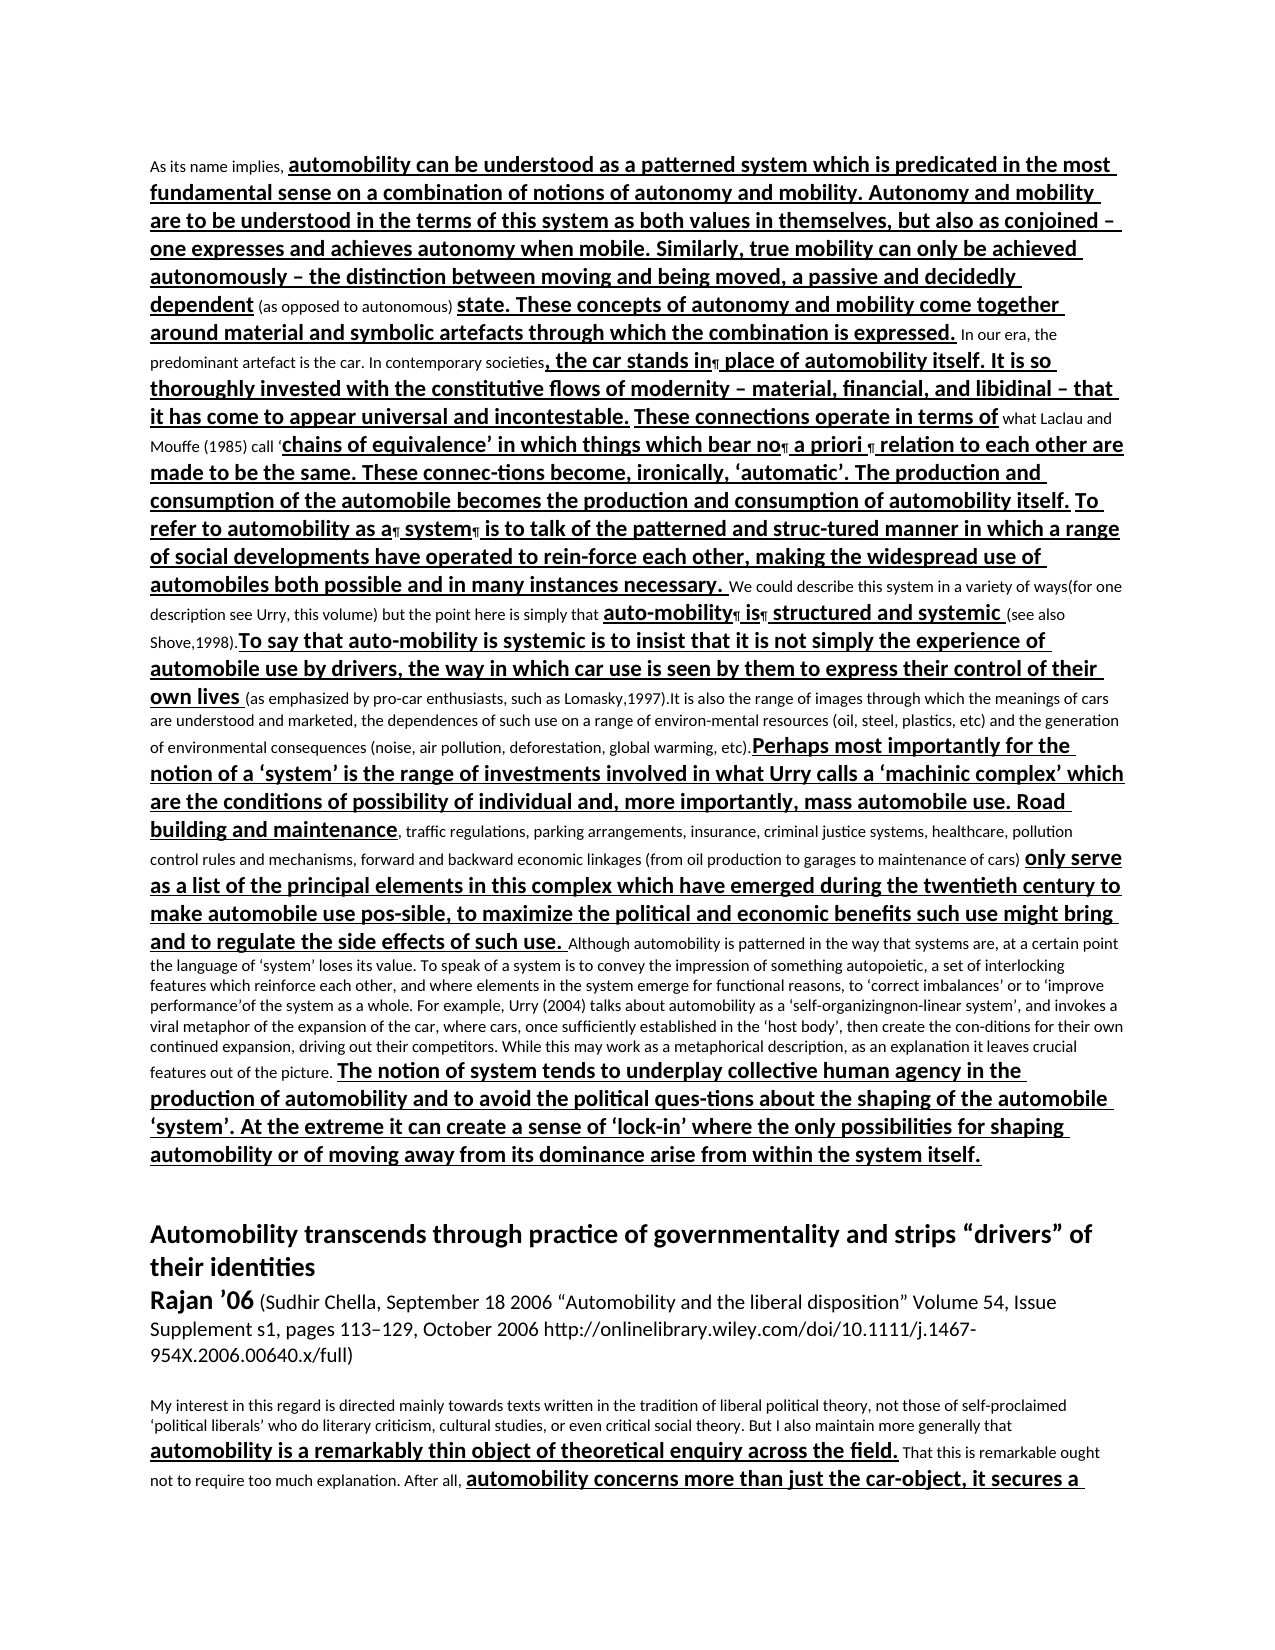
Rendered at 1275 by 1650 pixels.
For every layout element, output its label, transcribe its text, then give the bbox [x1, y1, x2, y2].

text As its name implies, automobility can be understood as a patterned system which is predicated in the most fundamental sense on a combination of notions of autonomy and mobility. Autonomy and mobility are to be understood in the terms of this system as both values in themselves, but also as conjoined – one expresses and achieves autonomy when mobile. Similarly, true mobility can only be achieved autonomously – the distinction between moving and being moved, a passive and decidedly dependent (as opposed to autonomous) state. These concepts of autonomy and mobility come together around material and symbolic artefacts through which the combination is expressed. In our era, the predominant artefact is the car. In contemporary societies, the car stands in¶ place of automobility itself. It is so thoroughly invested with the constitutive ﬂows of modernity – material, ﬁnancial, and libidinal – that it has come to appear universal and incontestable. These connections operate in terms of what Laclau and Mouffe (1985) call ‘chains of equivalence’ in which things which bear no¶ a priori ¶ relation to each other are made to be the same. These connec-tions become, ironically, ‘automatic’. The production and consumption of the automobile becomes the production and consumption of automobility itself. To refer to automobility as a¶ system¶ is to talk of the patterned and struc-tured manner in which a range of social developments have operated to rein-force each other, making the widespread use of automobiles both possible and in many instances necessary. We could describe this system in a variety of ways(for one description see Urry, this volume) but the point here is simply that auto-mobility¶ is¶ structured and systemic (see also Shove,1998).To say that auto-mobility is systemic is to insist that it is not simply the experience of automobile use by drivers, the way in which car use is seen by them to express their control of their own lives (as emphasized by pro-car enthusiasts, such as Lomasky,1997).It is also the range of images through which the meanings of cars are understood and marketed, the dependences of such use on a range of environ-mental resources (oil, steel, plastics, etc) and the generation of environmental consequences (noise, air pollution, deforestation, global warming, etc).Perhaps most importantly for the notion of a ‘system’ is the range of investments involved in what Urry calls a ‘machinic complex’ which are the conditions of possibility of individual and, more importantly, mass automobile use. Road building and maintenance, trafﬁc regulations, parking arrangements, insurance, criminal justice systems, healthcare, pollution control rules and mechanisms, forward and backward economic linkages (from oil production to garages to maintenance of cars) only serve as a list of the principal elements in this complex which have emerged during the twentieth century to make automobile use pos-sible, to maximize the political and economic beneﬁts such use might bring and to regulate the side effects of such use. Although automobility is patterned in the way that systems are, at a certain point the language of ‘system’ loses its value. To speak of a system is to convey the impression of something autopoietic, a set of interlocking features which reinforce each other, and where elements in the system emerge for functional reasons, to ‘correct imbalances’ or to ‘improve performance’of the system as a whole. For example, Urry (2004) talks about automobility as a ‘self-organizingnon-linear system’, and invokes a viral metaphor of the expansion of the car, where cars, once sufﬁciently established in the ‘host body’, then create the con-ditions for their own continued expansion, driving out their competitors. While this may work as a metaphorical description, as an explanation it leaves crucial features out of the picture. The notion of system tends to underplay collective human agency in the production of automobility and to avoid the political ques-tions about the shaping of the automobile ‘system’. At the extreme it can create a sense of ‘lock-in’ where the only possibilities for shaping automobility or of moving away from its dominance arise from within the system itself. [150, 150, 1125, 783]
subtitle Automobility transcends through practice of governmentality and strips “drivers” of their identities [150, 1217, 1125, 1283]
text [150, 1395, 1125, 1492]
text Rajan ’06 (Sudhir Chella, September 18 2006 “Automobility and the liberal disposition” Volume 54, Issue Supplement s1, pages 113–129, October 2006 http://onlinelibrary.wiley.com/doi/10.1111/j.1467-954X.2006.00640.x/full) [150, 1283, 1125, 1367]
text As its name implies, automobility can be understood as a patterned system which is predicated in the most fundamental sense on a combination of notions of autonomy and mobility. Autonomy and mobility are to be understood in the terms of this system as both values in themselves, but also as conjoined – one expresses and achieves autonomy when mobile. Similarly, true mobility can only be achieved autonomously – the distinction between moving and being moved, a passive and decidedly dependent (as opposed to autonomous) state. These concepts of autonomy and mobility come together around material and symbolic artefacts through which the combination is expressed. In our era, the predominant artefact is the car. In contemporary societies, the car stands in¶ place of automobility itself. It is so thoroughly invested with the constitutive ﬂows of modernity – material, ﬁnancial, and libidinal – that it has come to appear universal and incontestable. These connections operate in terms of what Laclau and Mouffe (1985) call ‘chains of equivalence’ in which things which bear no¶ a priori ¶ relation to each other are made to be the same. These connec-tions become, ironically, ‘automatic’. The production and consumption of the automobile becomes the production and consumption of automobility itself. To refer to automobility as a¶ system¶ is to talk of the patterned and struc-tured manner in which a range of social developments have operated to rein-force each other, making the widespread use of automobiles both possible and in many instances necessary. We could describe this system in a variety of ways(for one description see Urry, this volume) but the point here is simply that auto-mobility¶ is¶ structured and systemic (see also Shove,1998).To say that auto-mobility is systemic is to insist that it is not simply the experience of automobile use by drivers, the way in which car use is seen by them to express their control of their own lives (as emphasized by pro-car enthusiasts, such as Lomasky,1997).It is also the range of images through which the meanings of cars are understood and marketed, the dependences of such use on a range of environ-mental resources (oil, steel, plastics, etc) and the generation of environmental consequences (noise, air pollution, deforestation, global warming, etc).Perhaps most importantly for the notion of a ‘system’ is the range of investments involved in what Urry calls a ‘machinic complex’ which are the conditions of possibility of individual and, more importantly, mass automobile use. Road building and maintenance, trafﬁc regulations, parking arrangements, insurance, criminal justice systems, healthcare, pollution control rules and mechanisms, forward and backward economic linkages (from oil production to garages to maintenance of cars) only serve as a list of the principal elements in this complex which have emerged during the twentieth century to make automobile use pos-sible, to maximize the political and economic beneﬁts such use might bring and to regulate the side effects of such use. Although automobility is patterned in the way that systems are, at a certain point the language of ‘system’ loses its value. To speak of a system is to convey the impression of something autopoietic, a set of interlocking features which reinforce each other, and where elements in the system emerge for functional reasons, to ‘correct imbalances’ or to ‘improve performance’of the system as a whole. For example, Urry (2004) talks about automobility as a ‘self-organizingnon-linear system’, and invokes a viral metaphor of the expansion of the car, where cars, once sufﬁciently established in the ‘host body’, then create the con-ditions for their own continued expansion, driving out their competitors. While this may work as a metaphorical description, as an explanation it leaves crucial features out of the picture. The notion of system tends to underplay collective human agency in the production of automobility and to avoid the political ques-tions about the shaping of the automobile ‘system’. At the extreme it can create a sense of ‘lock-in’ where the only possibilities for shaping automobility or of moving away from its dominance arise from within the system itself. [150, 784, 1125, 1168]
